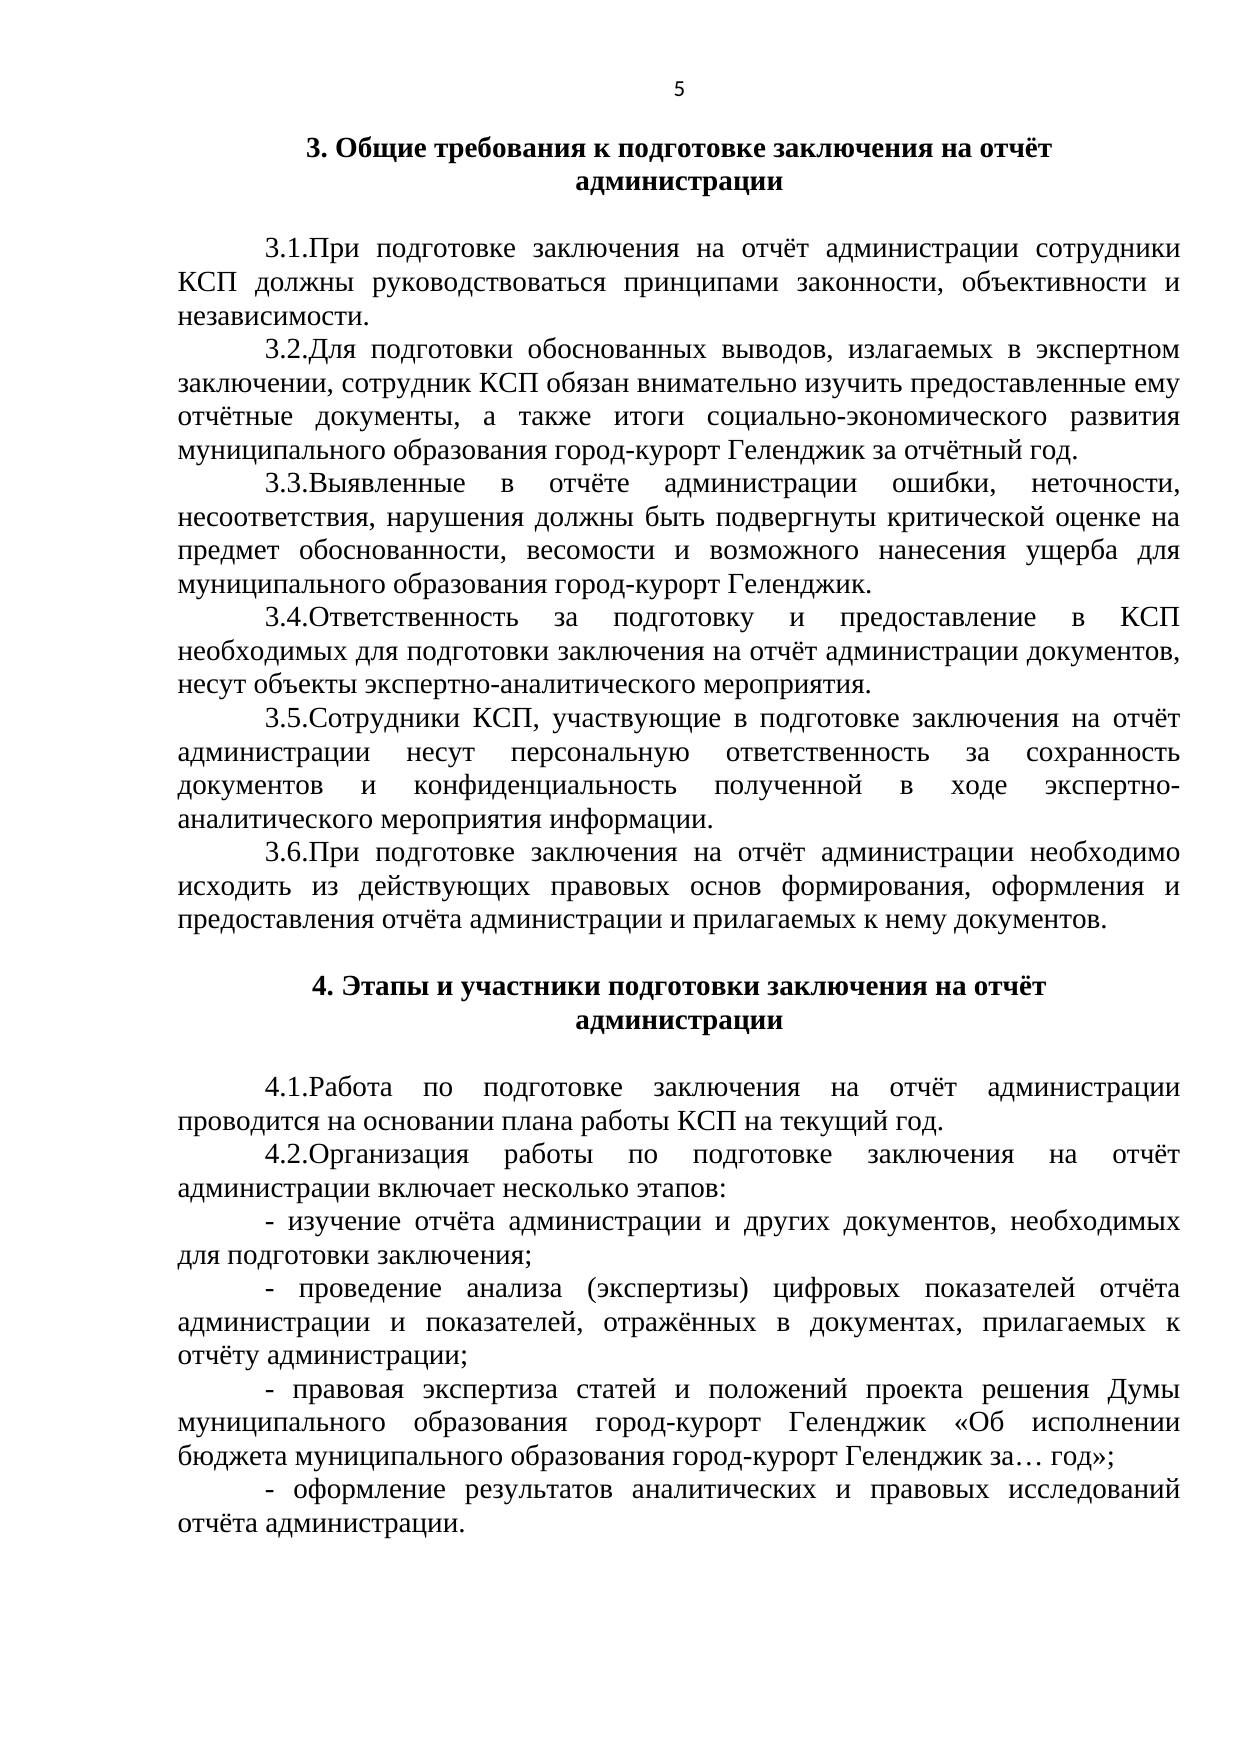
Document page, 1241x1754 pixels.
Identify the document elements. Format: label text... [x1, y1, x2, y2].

text 3.4.Ответственность за подготовку и предоставление в КСП необходимых для подготовки заключения на отчёт администрации документов, несут объекты экспертно-аналитического мероприятия. [177, 599, 1181, 700]
text администрации [177, 1002, 1181, 1036]
text 3.2.Для подготовки обоснованных выводов, излагаемых в экспертном заключении, сотрудник КСП обязан внимательно изучить предоставленные ему отчётные документы, а также итоги социально-экономического развития муниципального образования город-курорт Геленджик за отчётный год. [177, 331, 1181, 465]
text - изучение отчёта администрации и других документов, необходимых для подготовки заключения; [177, 1203, 1181, 1270]
text 4. Этапы и участники подготовки заключения на отчёт [177, 968, 1181, 1002]
text 3.5.Сотрудники КСП, участвующие в подготовке заключения на отчёт администрации несут персональную ответственность за сохранность документов и конфиденциальность полученной в ходе экспертно-аналитического мероприятия информации. [177, 700, 1181, 834]
text - правовая экспертиза статей и положений проекта решения Думы муниципального образования город-курорт Геленджик «Об исполнении бюджета муниципального образования город-курорт Геленджик за… год»; [177, 1371, 1181, 1472]
text - оформление результатов аналитических и правовых исследований отчёта администрации. [177, 1472, 1181, 1539]
text 3.6.При подготовке заключения на отчёт администрации необходимо исходить из действующих правовых основ формирования, оформления и предоставления отчёта администрации и прилагаемых к нему документов. [177, 834, 1181, 935]
text 3.3.Выявленные в отчёте администрации ошибки, неточности, несоответствия, нарушения должны быть подвергнуты критической оценке на предмет обоснованности, весомости и возможного нанесения ущерба для муниципального образования город-курорт Геленджик. [177, 465, 1181, 599]
text - проведение анализа (экспертизы) цифровых показателей отчёта администрации и показателей, отражённых в документах, прилагаемых к отчёту администрации; [177, 1270, 1181, 1371]
text 3. Общие требования к подготовке заключения на отчёт [177, 130, 1181, 163]
text 4.1.Работа по подготовке заключения на отчёт администрации проводится на основании плана работы КСП на текущий год. [177, 1069, 1181, 1136]
text 3.1.При подготовке заключения на отчёт администрации сотрудники КСП должны руководствоваться принципами законности, объективности и независимости. [177, 231, 1181, 331]
text администрации [177, 163, 1181, 197]
text 4.2.Организация работы по подготовке заключения на отчёт администрации включает несколько этапов: [177, 1136, 1181, 1203]
